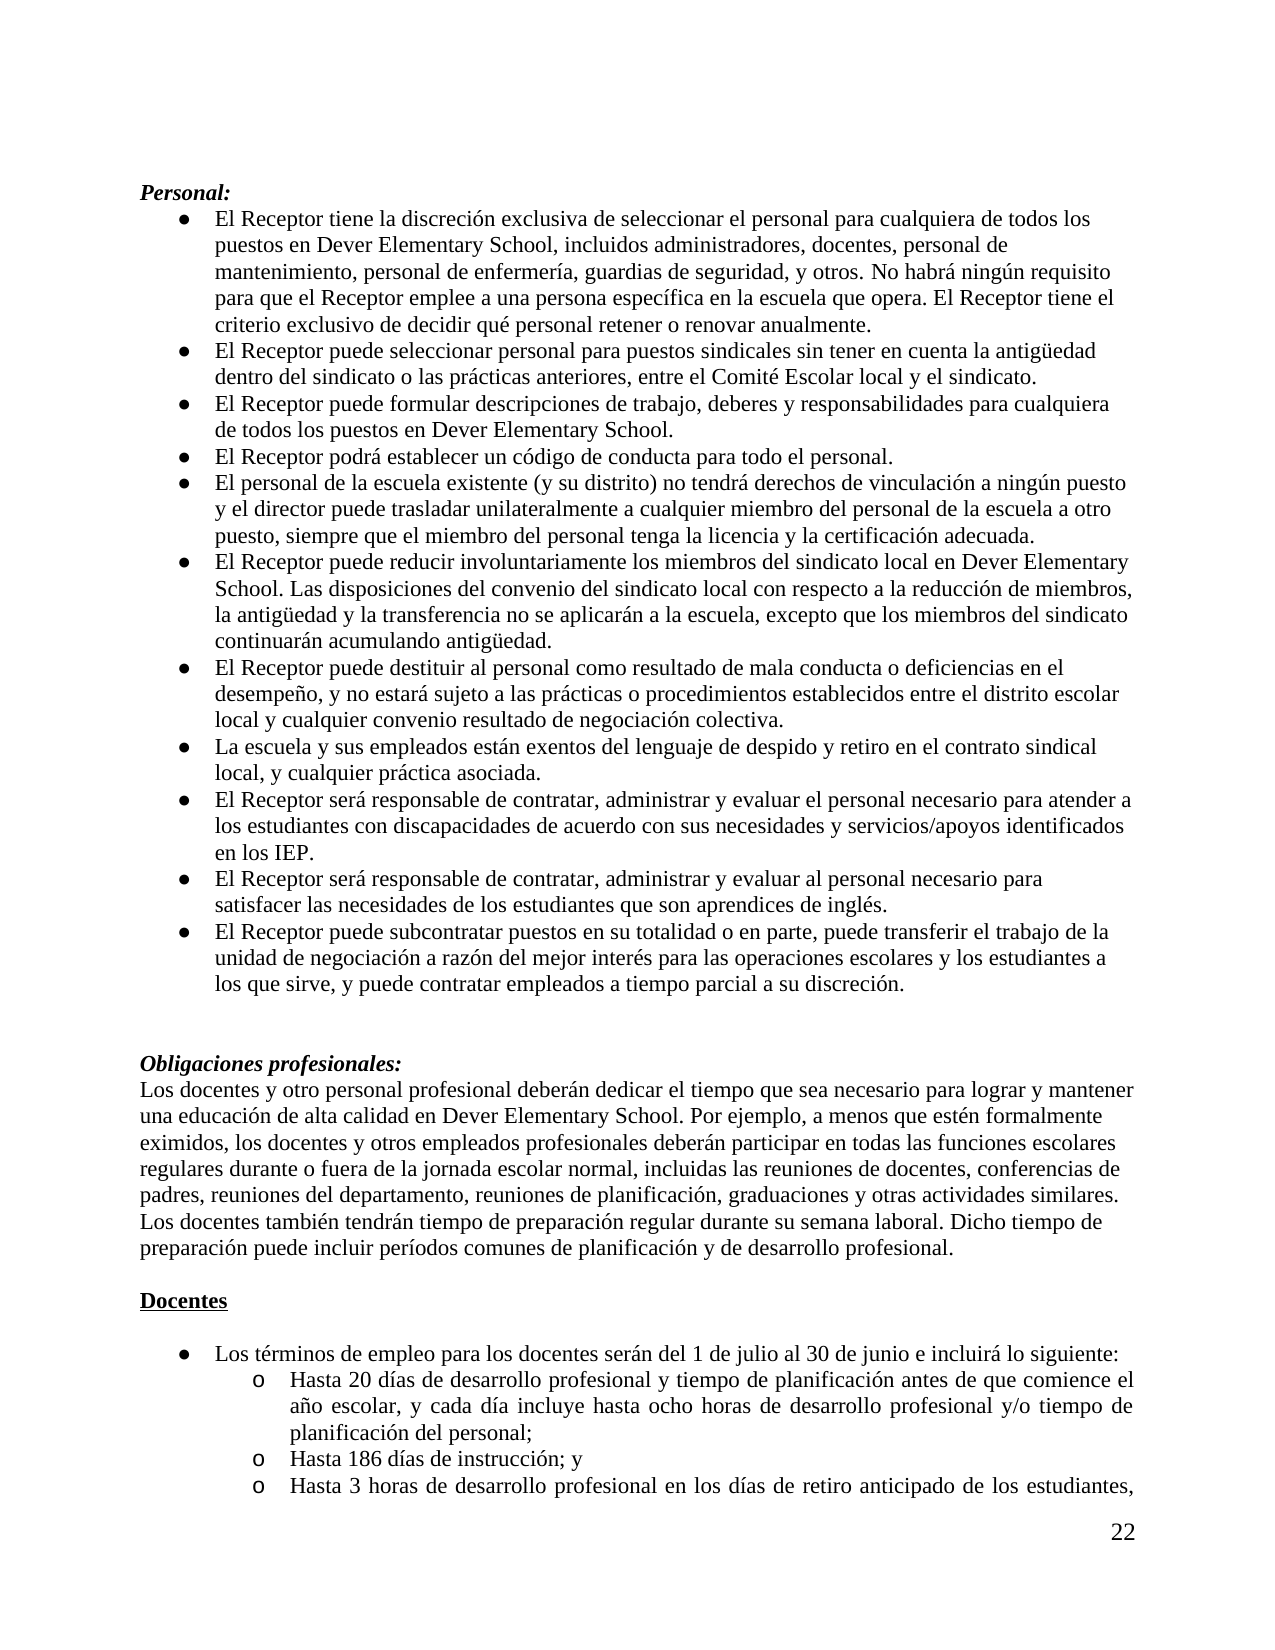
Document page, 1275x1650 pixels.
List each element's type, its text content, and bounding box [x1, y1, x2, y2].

list El Receptor podrá establecer un código de conducta para todo el personal. [177, 443, 1135, 469]
list El Receptor será responsable de contratar, administrar y evaluar al personal necesario para satisfacer las necesidades de los estudiantes que son aprendices de inglés. [177, 865, 1117, 918]
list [252, 1472, 1135, 1498]
list El Receptor puede formular descripciones de trabajo, deberes y responsabilidades para cualquiera de todos los puestos en Dever Elementary School. [177, 390, 1135, 443]
text Los docentes y otro personal profesional deberán dedicar el tiempo que sea necesario para lograr y mantener una educación de alta calidad en Dever Elementary School. Por ejemplo, a menos que estén formalmente eximidos, los docentes y otros empleados profesionales deberán participar en todas las funciones escolares regulares durante o fuera de la jornada escolar normal, incluidas las reuniones de docentes, conferencias de padres, reuniones del departamento, reuniones de planificación, graduaciones y otras actividades similares. Los docentes también tendrán tiempo de preparación regular durante su semana laboral. Dicho tiempo de preparación puede incluir períodos comunes de planificación y de desarrollo profesional. [139, 1076, 1135, 1260]
list El personal de la escuela existente (y su distrito) no tendrá derechos de vinculación a ningún puesto y el director puede trasladar unilateralmente a cualquier miembro del personal de la escuela a otro puesto, siempre que el miembro del personal tenga la licencia y la certificación adecuada. [177, 469, 1135, 548]
list El Receptor tiene la discreción exclusiva de seleccionar el personal para cualquiera de todos los puestos en Dever Elementary School, incluidos administradores, docentes, personal de mantenimiento, personal de enfermería, guardias de seguridad, y otros. No habrá ningún requisito para que el Receptor emplee a una persona específica en la escuela que opera. El Receptor tiene el criterio exclusivo de decidir qué personal retener o renovar anualmente. [177, 205, 1135, 337]
list El Receptor puede subcontratar puestos en su totalidad o en parte, puede transferir el trabajo de la unidad de negociación a razón del mejor interés para las operaciones escolares y los estudiantes a los que sirve, y puede contratar empleados a tiempo parcial a su discreción. [177, 918, 1135, 997]
text Personal: [139, 179, 1135, 205]
list El Receptor puede destituir al personal como resultado de mala conducta o deficiencias en el desempeño, y no estará sujeto a las prácticas o procedimientos establecidos entre el distrito escolar local y cualquier convenio resultado de negociación colectiva. [177, 654, 1135, 733]
list Los términos de empleo para los docentes serán del 1 de julio al 30 de junio e incluirá lo siguiente: [177, 1339, 1135, 1366]
text Docentes [139, 1287, 1117, 1313]
list El Receptor puede seleccionar personal para puestos sindicales sin tener en cuenta la antigüedad dentro del sindicato o las prácticas anteriores, entre el Comité Escolar local y el sindicato. [177, 337, 1135, 390]
list Hasta 186 días de instrucción; y [252, 1445, 1135, 1472]
text Obligaciones profesionales: [139, 1049, 1135, 1076]
list La escuela y sus empleados están exentos del lenguaje de despido y retiro en el contrato sindical local, y cualquier práctica asociada. [177, 733, 1135, 786]
list El Receptor será responsable de contratar, administrar y evaluar el personal necesario para atender a los estudiantes con discapacidades de acuerdo con sus necesidades y servicios/apoyos identificados en los IEP. [177, 786, 1135, 865]
list El Receptor puede reducir involuntariamente los miembros del sindicato local en Dever Elementary School. Las disposiciones del convenio del sindicato local con respecto a la reducción de miembros, la antigüedad y la transferencia no se aplicarán a la escuela, excepto que los miembros del sindicato continuarán acumulando antigüedad. [177, 548, 1135, 654]
list Hasta 20 días de desarrollo profesional y tiempo de planificación antes de que comience el año escolar, y cada día incluye hasta ocho horas de desarrollo profesional y/o tiempo de planificación del personal; [252, 1366, 1135, 1445]
